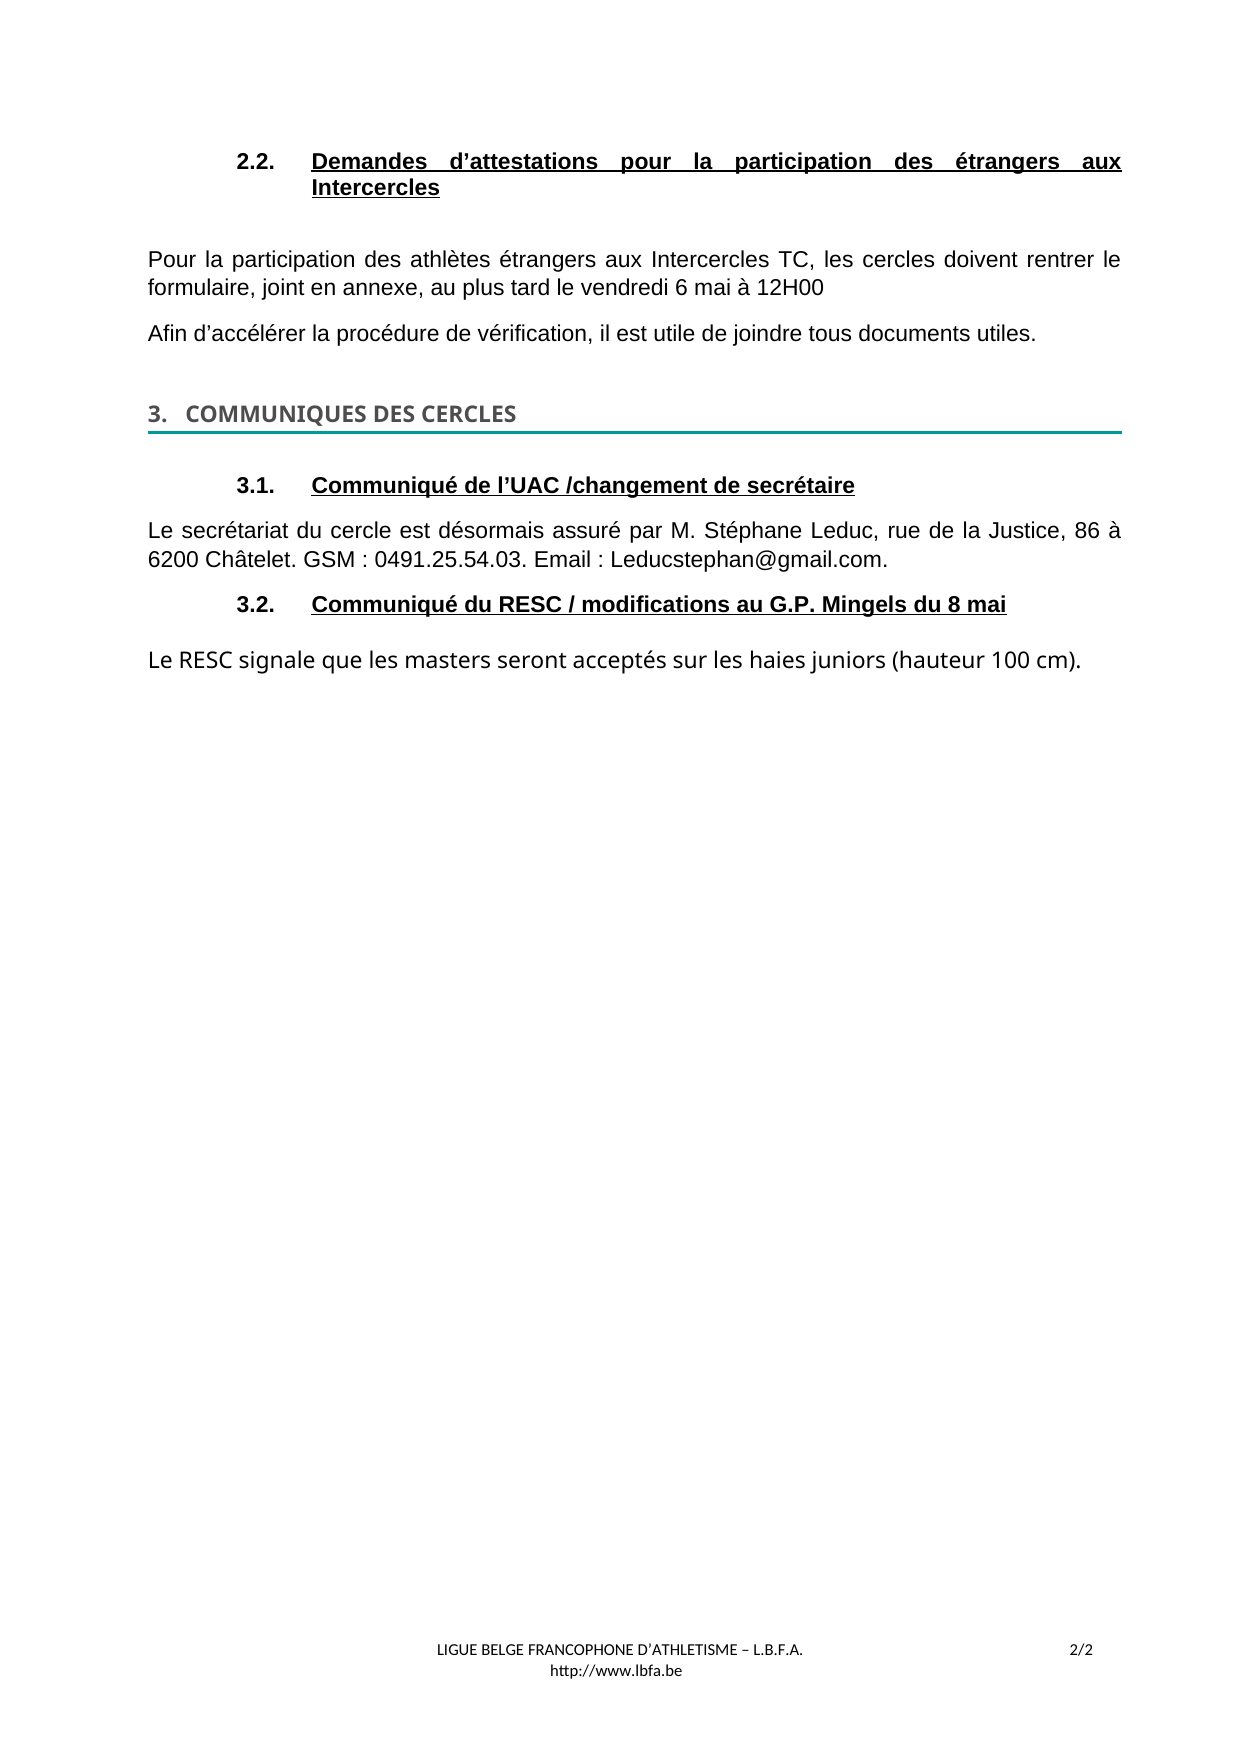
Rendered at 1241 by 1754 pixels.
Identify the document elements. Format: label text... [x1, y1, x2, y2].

list Demandes d’attestations pour la participation des étrangers aux Intercercles [236, 148, 1122, 200]
text Pour la participation des athlètes étrangers aux Intercercles TC, les cercles doivent rentrer le formulaire, joint en annexe, au plus tard le vendredi 6 mai à 12H00 [148, 246, 1122, 301]
list COMMUNIQUES des cercles [148, 398, 1122, 431]
list Communiqué de l’UAC /changement de secrétaire [236, 472, 1122, 498]
list Communiqué du RESC / modifications au G.P. Mingels du 8 mai [236, 591, 1122, 617]
text Le secrétariat du cercle est désormais assuré par M. Stéphane Leduc, rue de la Justice, 86 à 6200 Châtelet. GSM : 0491.25.54.03. Email : Leducstephan@gmail.com. [148, 517, 1122, 572]
text Afin d’accélérer la procédure de vérification, il est utile de joindre tous documents utiles. [148, 319, 1122, 346]
text Le RESC signale que les masters seront acceptés sur les haies juniors (hauteur 100 cm). [148, 644, 1122, 675]
